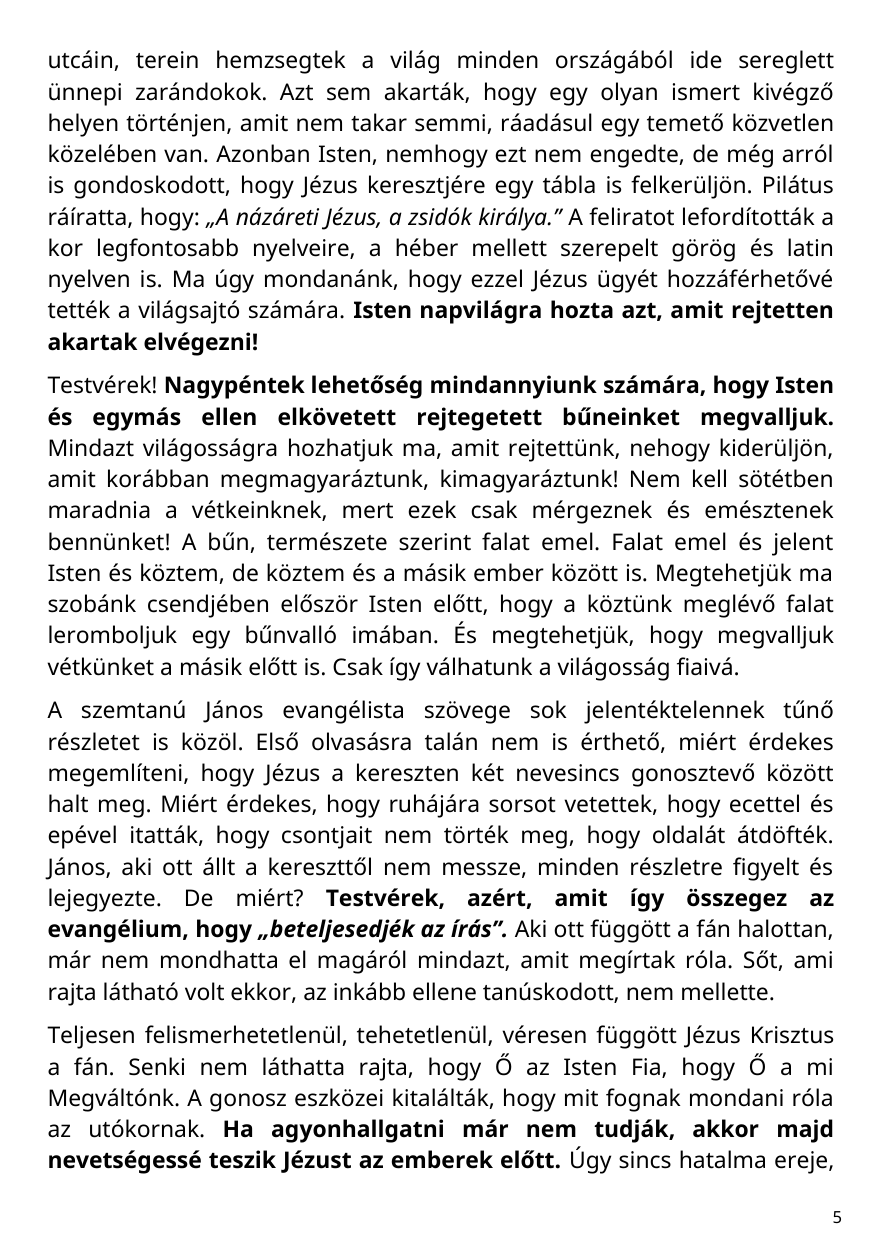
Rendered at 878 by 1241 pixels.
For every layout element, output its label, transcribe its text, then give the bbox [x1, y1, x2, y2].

text A szemtanú János evangélista szövege sok jelentéktelennek tűnő részletet is közöl. Első olvasásra talán nem is érthető, miért érdekes megemlíteni, hogy Jézus a kereszten két nevesincs gonosztevő között halt meg. Miért érdekes, hogy ruhájára sorsot vetettek, hogy ecettel és epével itatták, hogy csontjait nem törték meg, hogy oldalát átdöfték. János, aki ott állt a kereszttől nem messze, minden részletre figyelt és lejegyezte. De miért? Testvérek, azért, amit így összegez az evangélium, hogy „beteljesedjék az írás”. Aki ott függött a fán halottan, már nem mondhatta el magáról mindazt, amit megírtak róla. Sőt, ami rajta látható volt ekkor, az inkább ellene tanúskodott, nem mellette. [47, 694, 834, 1007]
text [47, 44, 834, 357]
text Testvérek! Nagypéntek lehetőség mindannyiunk számára, hogy Isten és egymás ellen elkövetett rejtegetett bűneinket megvalljuk. Mindazt világosságra hozhatjuk ma, amit rejtettünk, nehogy kiderüljön, amit korábban megmagyaráztunk, kimagyaráztunk! Nem kell sötétben maradnia a vétkeinknek, mert ezek csak mérgeznek és emésztenek bennünket! A bűn, természete szerint falat emel. Falat emel és jelent Isten és köztem, de köztem és a másik ember között is. Megtehetjük ma szobánk csendjében először Isten előtt, hogy a köztünk meglévő falat leromboljuk egy bűnvalló imában. És megtehetjük, hogy megvalljuk vétkünket a másik előtt is. Csak így válhatunk a világosság fiaivá. [47, 369, 834, 682]
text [47, 1019, 834, 1176]
